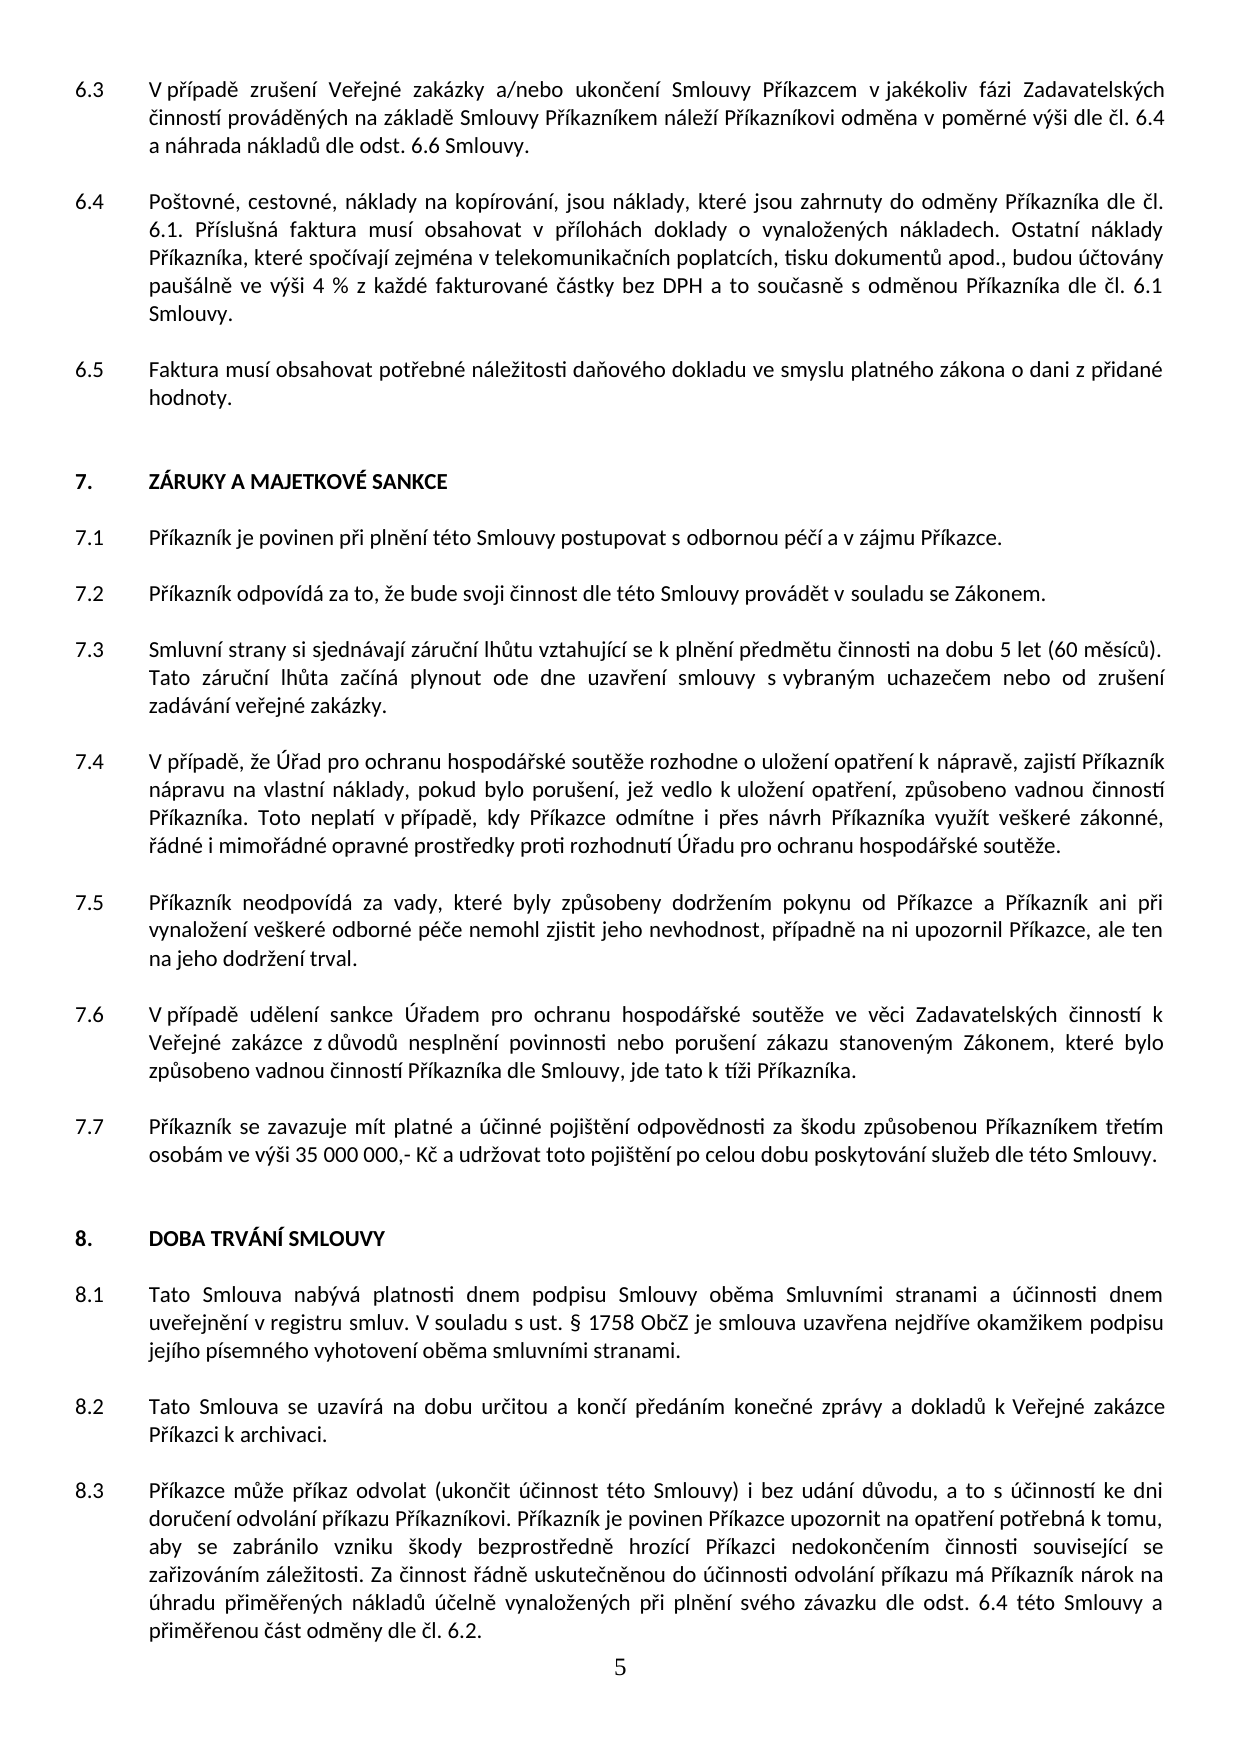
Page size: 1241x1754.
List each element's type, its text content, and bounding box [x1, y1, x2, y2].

text 7.3 Smluvní strany si sjednávají záruční lhůtu vztahující se k plnění předmětu činnosti na dobu 5 let (60 měsíců). Tato záruční lhůta začíná plynout ode dne uzavření smlouvy s vybraným uchazečem nebo od zrušení zadávání veřejné zakázky. [75, 635, 1165, 719]
text 7.1 Příkazník je povinen při plnění této Smlouvy postupovat s odbornou péčí a v zájmu Příkazce. [75, 523, 1165, 551]
text 7. ZÁRUKY A MAJETKOVÉ SANKCE [75, 467, 1165, 495]
text 8. DOBA TRVÁNÍ SMLOUVY [75, 1224, 1165, 1252]
text 7.2 Příkazník odpovídá za to, že bude svoji činnost dle této Smlouvy provádět v souladu se Zákonem. [75, 579, 1165, 607]
text 7.6 V případě udělení sankce Úřadem pro ochranu hospodářské soutěže ve věci Zadavatelských činností k Veřejné zakázce z důvodů nesplnění povinnosti nebo porušení zákazu stanoveným Zákonem, které bylo způsobeno vadnou činností Příkazníka dle Smlouvy, jde tato k tíži Příkazníka. [75, 1000, 1165, 1084]
text 6.4 Poštovné, cestovné, náklady na kopírování, jsou náklady, které jsou zahrnuty do odměny Příkazníka dle čl. 6.1. Příslušná faktura musí obsahovat v přílohách doklady o vynaložených nákladech. Ostatní náklady Příkazníka, které spočívají zejména v telekomunikačních poplatcích, tisku dokumentů apod., budou účtovány paušálně ve výši 4 % z každé fakturované částky bez DPH a to současně s odměnou Příkazníka dle čl. 6.1 Smlouvy. [75, 187, 1165, 327]
text 8.3 Příkazce může příkaz odvolat (ukončit účinnost této Smlouvy) i bez udání důvodu, a to s účinností ke dni doručení odvolání příkazu Příkazníkovi. Příkazník je povinen Příkazce upozornit na opatření potřebná k tomu, aby se zabránilo vzniku škody bezprostředně hrozící Příkazci nedokončením činnosti související se zařizováním záležitosti. Za činnost řádně uskutečněnou do účinnosti odvolání příkazu má Příkazník nárok na úhradu přiměřených nákladů účelně vynaložených při plnění svého závazku dle odst. 6.4 této Smlouvy a přiměřenou část odměny dle čl. 6.2. [75, 1476, 1165, 1644]
text 6.3 V případě zrušení Veřejné zakázky a/nebo ukončení Smlouvy Příkazcem v jakékoliv fázi Zadavatelských činností prováděných na základě Smlouvy Příkazníkem náleží Příkazníkovi odměna v poměrné výši dle čl. 6.4 a náhrada nákladů dle odst. 6.6 Smlouvy. [75, 75, 1165, 159]
text 8.2 Tato Smlouva se uzavírá na dobu určitou a končí předáním konečné zprávy a dokladů k Veřejné zakázce Příkazci k archivaci. [75, 1392, 1165, 1448]
text 7.4 V případě, že Úřad pro ochranu hospodářské soutěže rozhodne o uložení opatření k nápravě, zajistí Příkazník nápravu na vlastní náklady, pokud bylo porušení, jež vedlo k uložení opatření, způsobeno vadnou činností Příkazníka. Toto neplatí v případě, kdy Příkazce odmítne i přes návrh Příkazníka využít veškeré zákonné, řádné i mimořádné opravné prostředky proti rozhodnutí Úřadu pro ochranu hospodářské soutěže. [75, 747, 1165, 859]
text 6.5 Faktura musí obsahovat potřebné náležitosti daňového dokladu ve smyslu platného zákona o dani z přidané hodnoty. [75, 355, 1165, 411]
text 7.5 Příkazník neodpovídá za vady, které byly způsobeny dodržením pokynu od Příkazce a Příkazník ani při vynaložení veškeré odborné péče nemohl zjistit jeho nevhodnost, případně na ni upozornil Příkazce, ale ten na jeho dodržení trval. [75, 888, 1165, 972]
text 7.7 Příkazník se zavazuje mít platné a účinné pojištění odpovědnosti za škodu způsobenou Příkazníkem třetím osobám ve výši 35 000 000,- Kč a udržovat toto pojištění po celou dobu poskytování služeb dle této Smlouvy. [75, 1112, 1165, 1168]
text 8.1 Tato Smlouva nabývá platnosti dnem podpisu Smlouvy oběma Smluvními stranami a účinnosti dnem uveřejnění v registru smluv. V souladu s ust. § 1758 ObčZ je smlouva uzavřena nejdříve okamžikem podpisu jejího písemného vyhotovení oběma smluvními stranami. [75, 1280, 1165, 1364]
